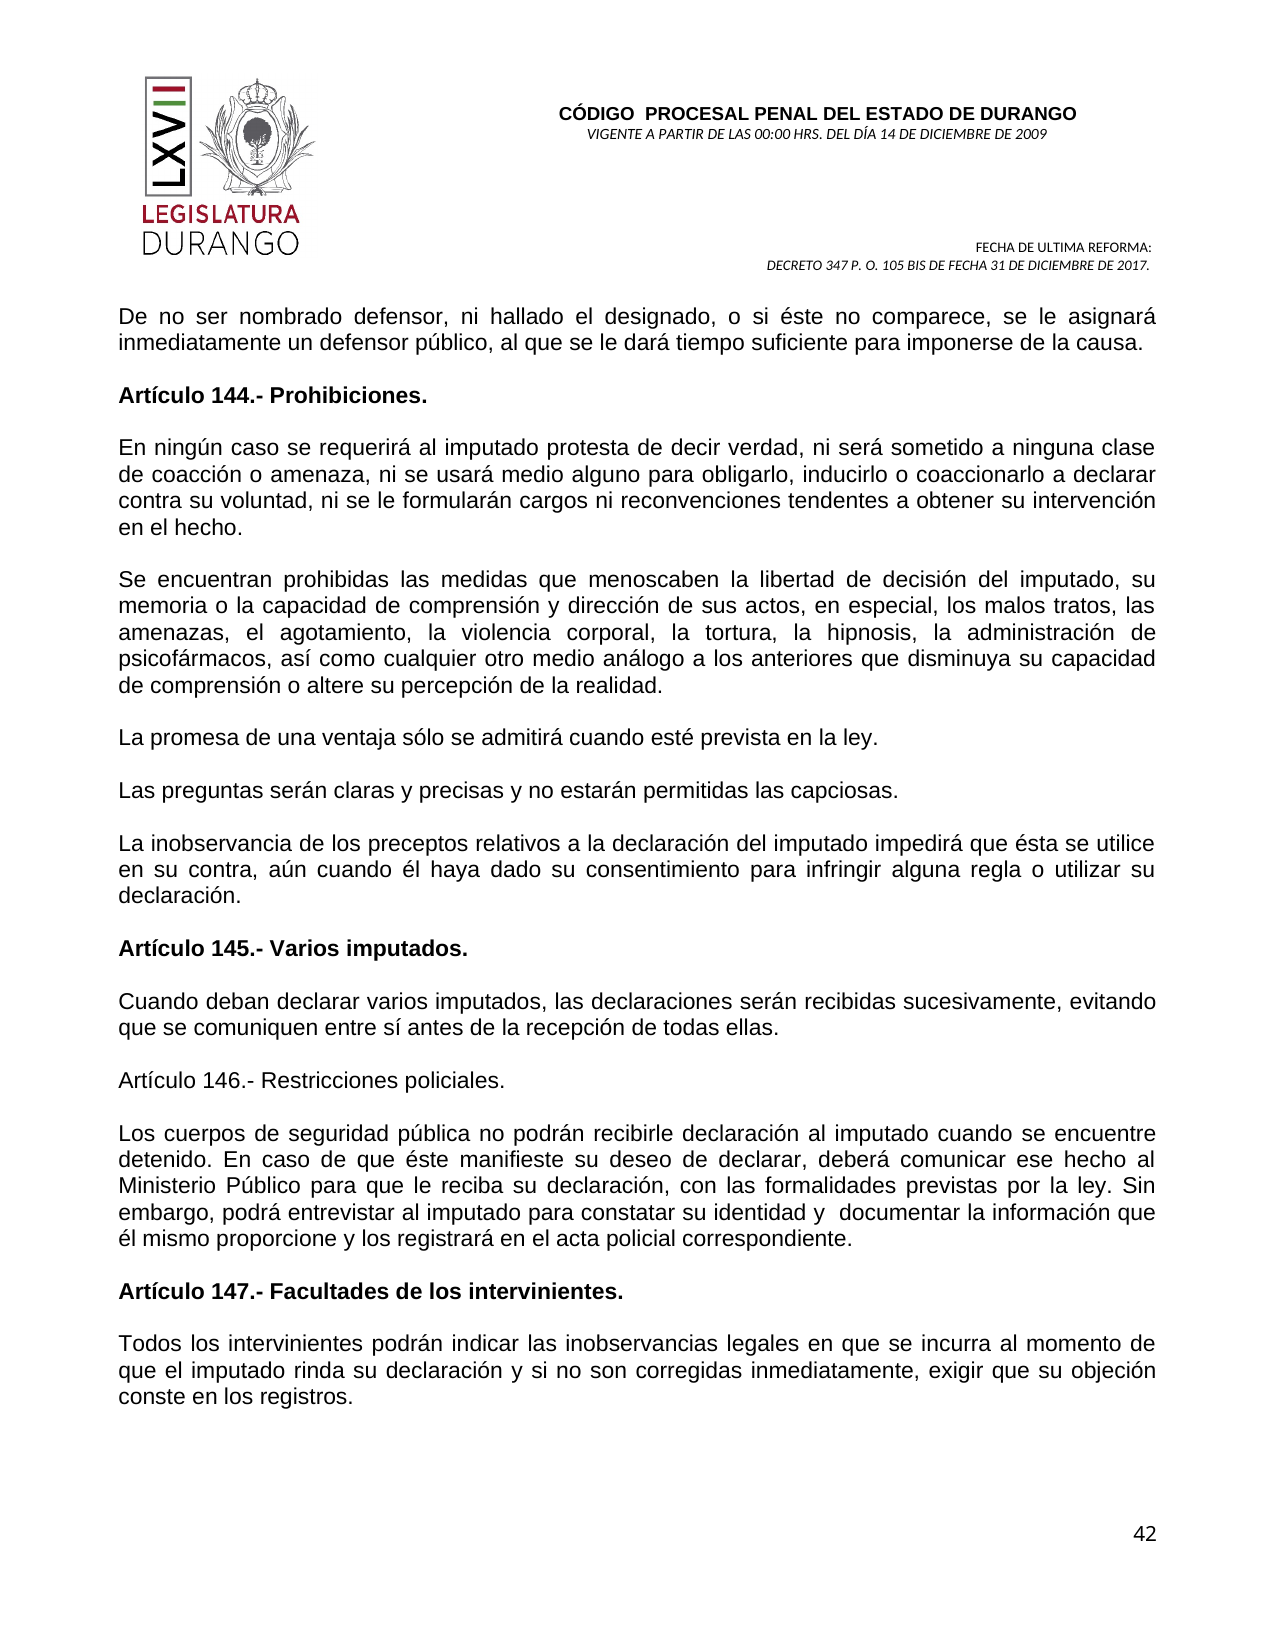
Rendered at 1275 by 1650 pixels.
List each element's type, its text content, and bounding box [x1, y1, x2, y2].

text Artículo 147.- Facultades de los intervinientes. [118, 1278, 1157, 1304]
text Artículo 144.- Prohibiciones. [118, 382, 1157, 408]
text Los cuerpos de seguridad pública no podrán recibirle declaración al imputado cuando se encuentre detenido. En caso de que éste manifieste su deseo de declarar, deberá comunicar ese hecho al Ministerio Público para que le reciba su declaración, con las formalidades previstas por la ley. Sin embargo, podrá entrevistar al imputado para constatar su identidad y documentar la información que él mismo proporcione y los registrará en el acta policial correspondiente. [118, 1119, 1157, 1251]
text Cuando deban declarar varios imputados, las declaraciones serán recibidas sucesivamente, evitando que se comuniquen entre sí antes de la recepción de todas ellas. [118, 988, 1157, 1041]
text La promesa de una ventaja sólo se admitirá cuando esté prevista en la ley. [118, 724, 1157, 751]
text Todos los intervinientes podrán indicar las inobservancias legales en que se incurra al momento de que el imputado rinda su declaración y si no son corregidas inmediatamente, exigir que su objeción conste en los registros. [118, 1330, 1157, 1409]
text Se encuentran prohibidas las medidas que menoscaben la libertad de decisión del imputado, su memoria o la capacidad de comprensión y dirección de sus actos, en especial, los malos tratos, las amenazas, el agotamiento, la violencia corporal, la tortura, la hipnosis, la administración de psicofármacos, así como cualquier otro medio análogo a los anteriores que disminuya su capacidad de comprensión o altere su percepción de la realidad. [118, 566, 1157, 698]
text En ningún caso se requerirá al imputado protesta de decir verdad, ni será sometido a ninguna clase de coacción o amenaza, ni se usará medio alguno para obligarlo, inducirlo o coaccionarlo a declarar contra su voluntad, ni se le formularán cargos ni reconvenciones tendentes a obtener su intervención en el hecho. [118, 434, 1157, 540]
text Artículo 145.- Varios imputados. [118, 935, 1157, 961]
text La inobservancia de los preceptos relativos a la declaración del imputado impedirá que ésta se utilice en su contra, aún cuando él haya dado su consentimiento para infringir alguna regla o utilizar su declaración. [118, 830, 1157, 909]
text Artículo 146.- Restricciones policiales. [118, 1067, 1157, 1093]
text Las preguntas serán claras y precisas y no estarán permitidas las capciosas. [118, 777, 1157, 803]
picture [140, 73, 318, 258]
